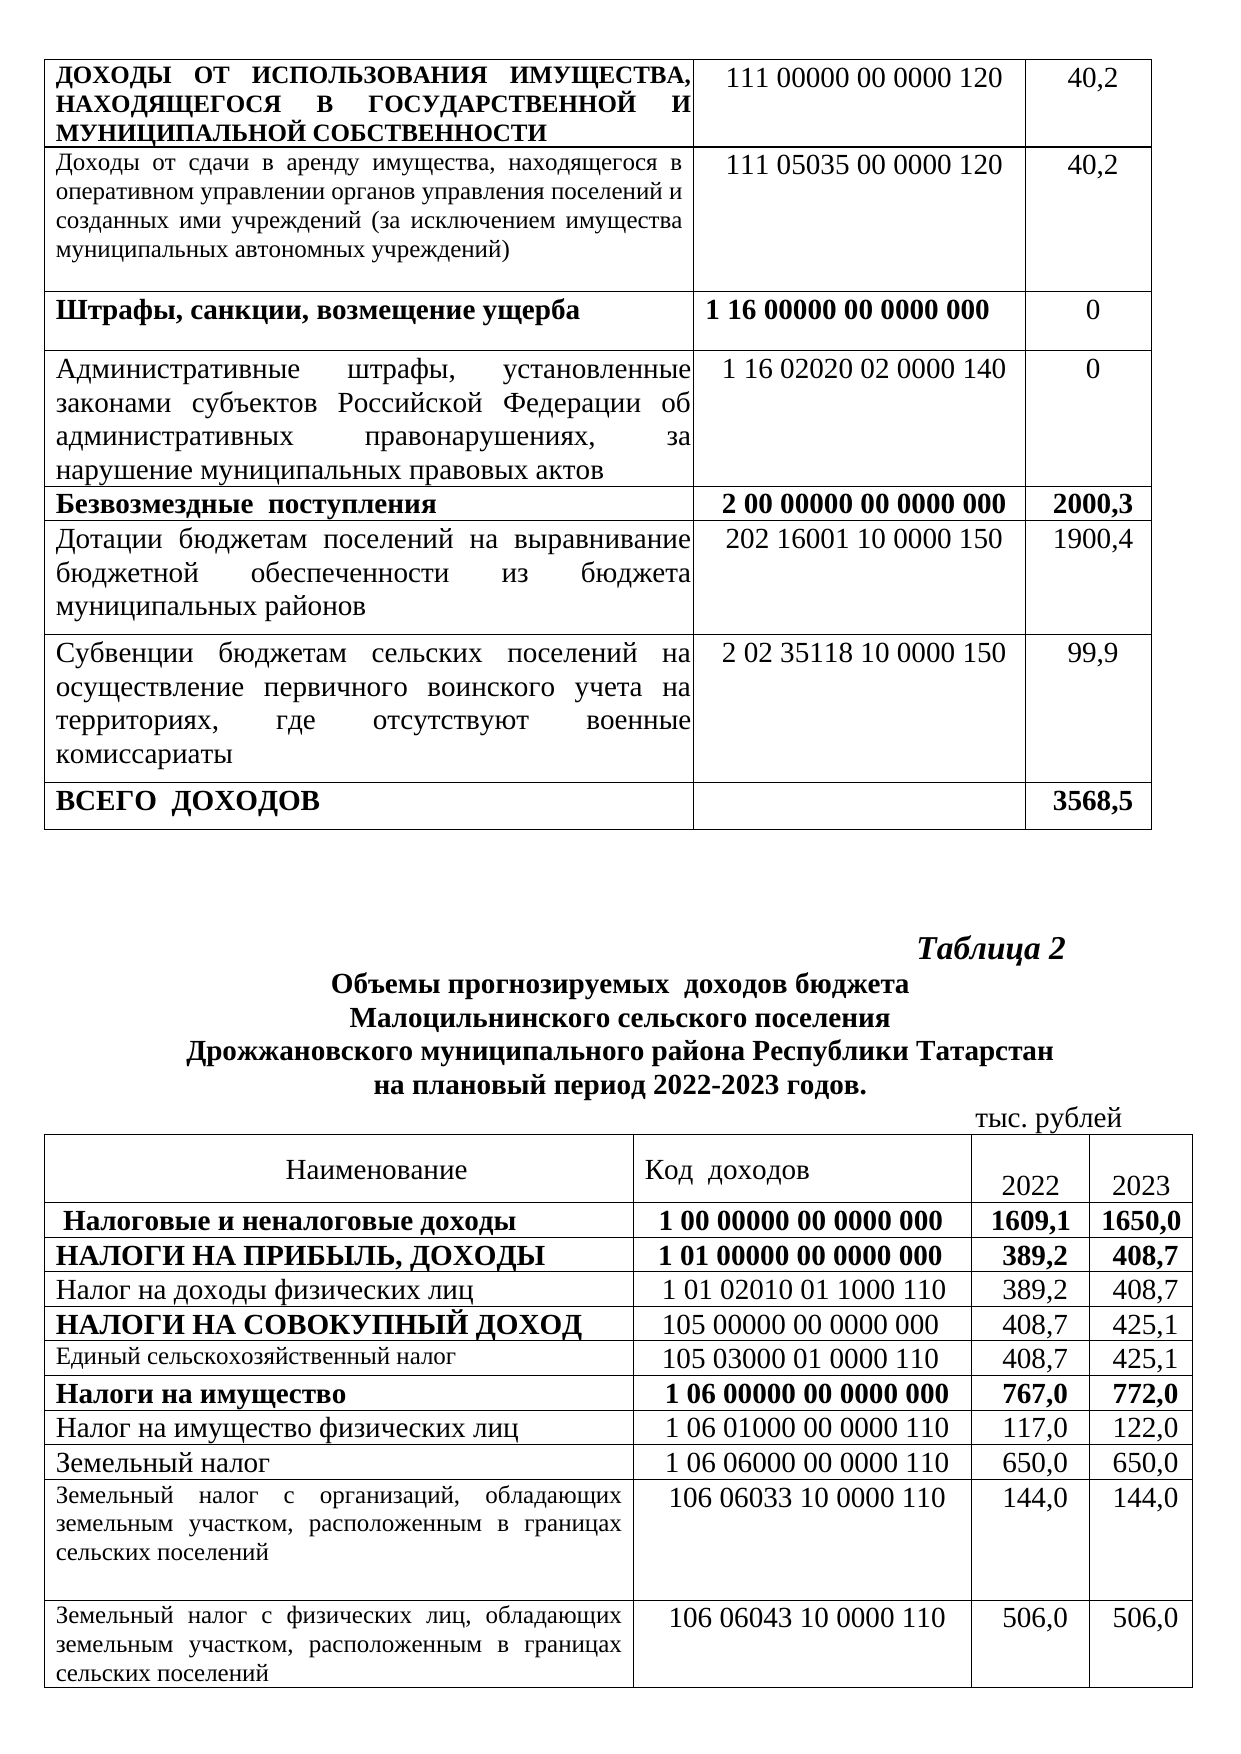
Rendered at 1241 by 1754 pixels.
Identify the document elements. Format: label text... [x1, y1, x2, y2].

table_header 2023 [1090, 1135, 1192, 1202]
table_cell Земельный налог [45, 1445, 633, 1479]
table_cell Доходы от сдачи в аренду имущества, находящегося в оперативном управлении органов управления поселений и созданных ими учреждений (за исключением имущества муниципальных автономных учреждений) [45, 148, 693, 291]
table_cell 0 [1026, 351, 1151, 486]
table_cell Административные штрафы, установленные законами субъектов Российской Федерации об административных правонарушениях, за нарушение муниципальных правовых актов [45, 351, 693, 486]
title Малоцильнинского сельского поселения [118, 1000, 1122, 1033]
table_header Код доходов [634, 1135, 971, 1202]
table_cell 117,0 [972, 1411, 1089, 1444]
table_cell 1 16 02020 02 0000 140 [694, 351, 1025, 486]
table_cell 1 16 00000 00 0000 000 [694, 292, 1025, 350]
table_cell Налоговые и неналоговые доходы [45, 1203, 633, 1237]
table_header 2022 [972, 1135, 1089, 1202]
table_cell НАЛОГИ НА ПРИБЫЛЬ, ДОХОДЫ [45, 1238, 633, 1271]
table_cell 105 03000 01 0000 110 [634, 1341, 971, 1375]
table_cell ВСЕГО ДОХОДОВ [45, 783, 693, 829]
table_cell 1 06 00000 00 0000 000 [634, 1376, 971, 1409]
table_cell 408,7 [1090, 1272, 1192, 1306]
table_cell 144,0 [972, 1480, 1089, 1599]
table_cell 506,0 [1090, 1601, 1192, 1687]
table_cell 2 02 35118 10 0000 150 [694, 635, 1025, 782]
table_cell 105 00000 00 0000 000 [634, 1307, 971, 1340]
table_cell Земельный налог с организаций, обладающих земельным участком, расположенным в границах сельских поселений [45, 1480, 633, 1599]
table_cell Безвозмездные поступления [45, 487, 693, 520]
table_cell 1 06 01000 00 0000 110 [634, 1411, 971, 1444]
title на плановый период 2022-2023 годов. [118, 1067, 1122, 1100]
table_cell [634, 1601, 971, 1687]
table_cell 106 06033 10 0000 110 [634, 1480, 971, 1599]
table_cell 1 06 06000 00 0000 110 [634, 1445, 971, 1479]
table_cell 650,0 [972, 1445, 1089, 1479]
title тыс. рублей [118, 1100, 1122, 1134]
table_header Наименование [45, 1135, 633, 1202]
table_cell 425,1 [1090, 1307, 1192, 1340]
table_cell Налог на имущество физических лиц [45, 1411, 633, 1444]
title Таблица 2 [118, 928, 1122, 966]
table_cell 389,2 [972, 1238, 1089, 1271]
table_cell Дотации бюджетам поселений на выравнивание бюджетной обеспеченности из бюджета муниципальных районов [45, 521, 693, 634]
table_cell 40,2 [1026, 60, 1151, 146]
table_cell Налог на доходы физических лиц [45, 1272, 633, 1306]
table_cell 1 01 00000 00 0000 000 [634, 1238, 971, 1271]
table_cell 2000,3 [1026, 487, 1151, 520]
table_cell 389,2 [972, 1272, 1089, 1306]
table_cell Единый сельскохозяйственный налог [45, 1341, 633, 1375]
table_cell 2 00 00000 00 0000 000 [694, 487, 1025, 520]
table_cell 408,7 [972, 1341, 1089, 1375]
table_cell 408,7 [1090, 1238, 1192, 1271]
table_cell 1900,4 [1026, 521, 1151, 634]
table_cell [45, 1601, 633, 1687]
table_cell Штрафы, санкции, возмещение ущерба [45, 292, 693, 350]
title Объемы прогнозируемых доходов бюджета [118, 966, 1122, 1000]
table_cell 767,0 [972, 1376, 1089, 1409]
table_cell НАЛОГИ НА СОВОКУПНЫЙ ДОХОД [45, 1307, 633, 1340]
table_cell 506,0 [972, 1601, 1089, 1687]
table_cell 202 16001 10 0000 150 [694, 521, 1025, 634]
table_cell 408,7 [972, 1307, 1089, 1340]
table_cell 99,9 [1026, 635, 1151, 782]
title Дрожжановского муниципального района Республики Татарстан [118, 1033, 1122, 1067]
table_cell 772,0 [1090, 1376, 1192, 1409]
table_cell Налоги на имущество [45, 1376, 633, 1409]
table_cell 425,1 [1090, 1341, 1192, 1375]
table_cell 111 05035 00 0000 120 [694, 148, 1025, 291]
table_cell 111 00000 00 0000 120 [694, 60, 1025, 146]
table_cell 40,2 [1026, 148, 1151, 291]
table_cell Субвенции бюджетам сельских поселений на осуществление первичного воинского учета на территориях, где отсутствуют военные комиссариаты [45, 635, 693, 782]
table_cell 1650,0 [1090, 1203, 1192, 1237]
table_cell [694, 783, 1025, 829]
table_cell 122,0 [1090, 1411, 1192, 1444]
table_cell 1 01 02010 01 1000 110 [634, 1272, 971, 1306]
table_cell 1609,1 [972, 1203, 1089, 1237]
table_cell 1 00 00000 00 0000 000 [634, 1203, 971, 1237]
table_cell 3568,5 [1026, 783, 1151, 829]
table_cell 650,0 [1090, 1445, 1192, 1479]
table_cell 0 [1026, 292, 1151, 350]
table_cell 144,0 [1090, 1480, 1192, 1599]
table_cell ДОХОДЫ ОТ ИСПОЛЬЗОВАНИЯ ИМУЩЕСТВА, НАХОДЯЩЕГОСЯ В ГОСУДАРСТВЕННОЙ И МУНИЦИПАЛЬНОЙ СОБСТВЕННОСТИ [45, 60, 693, 146]
